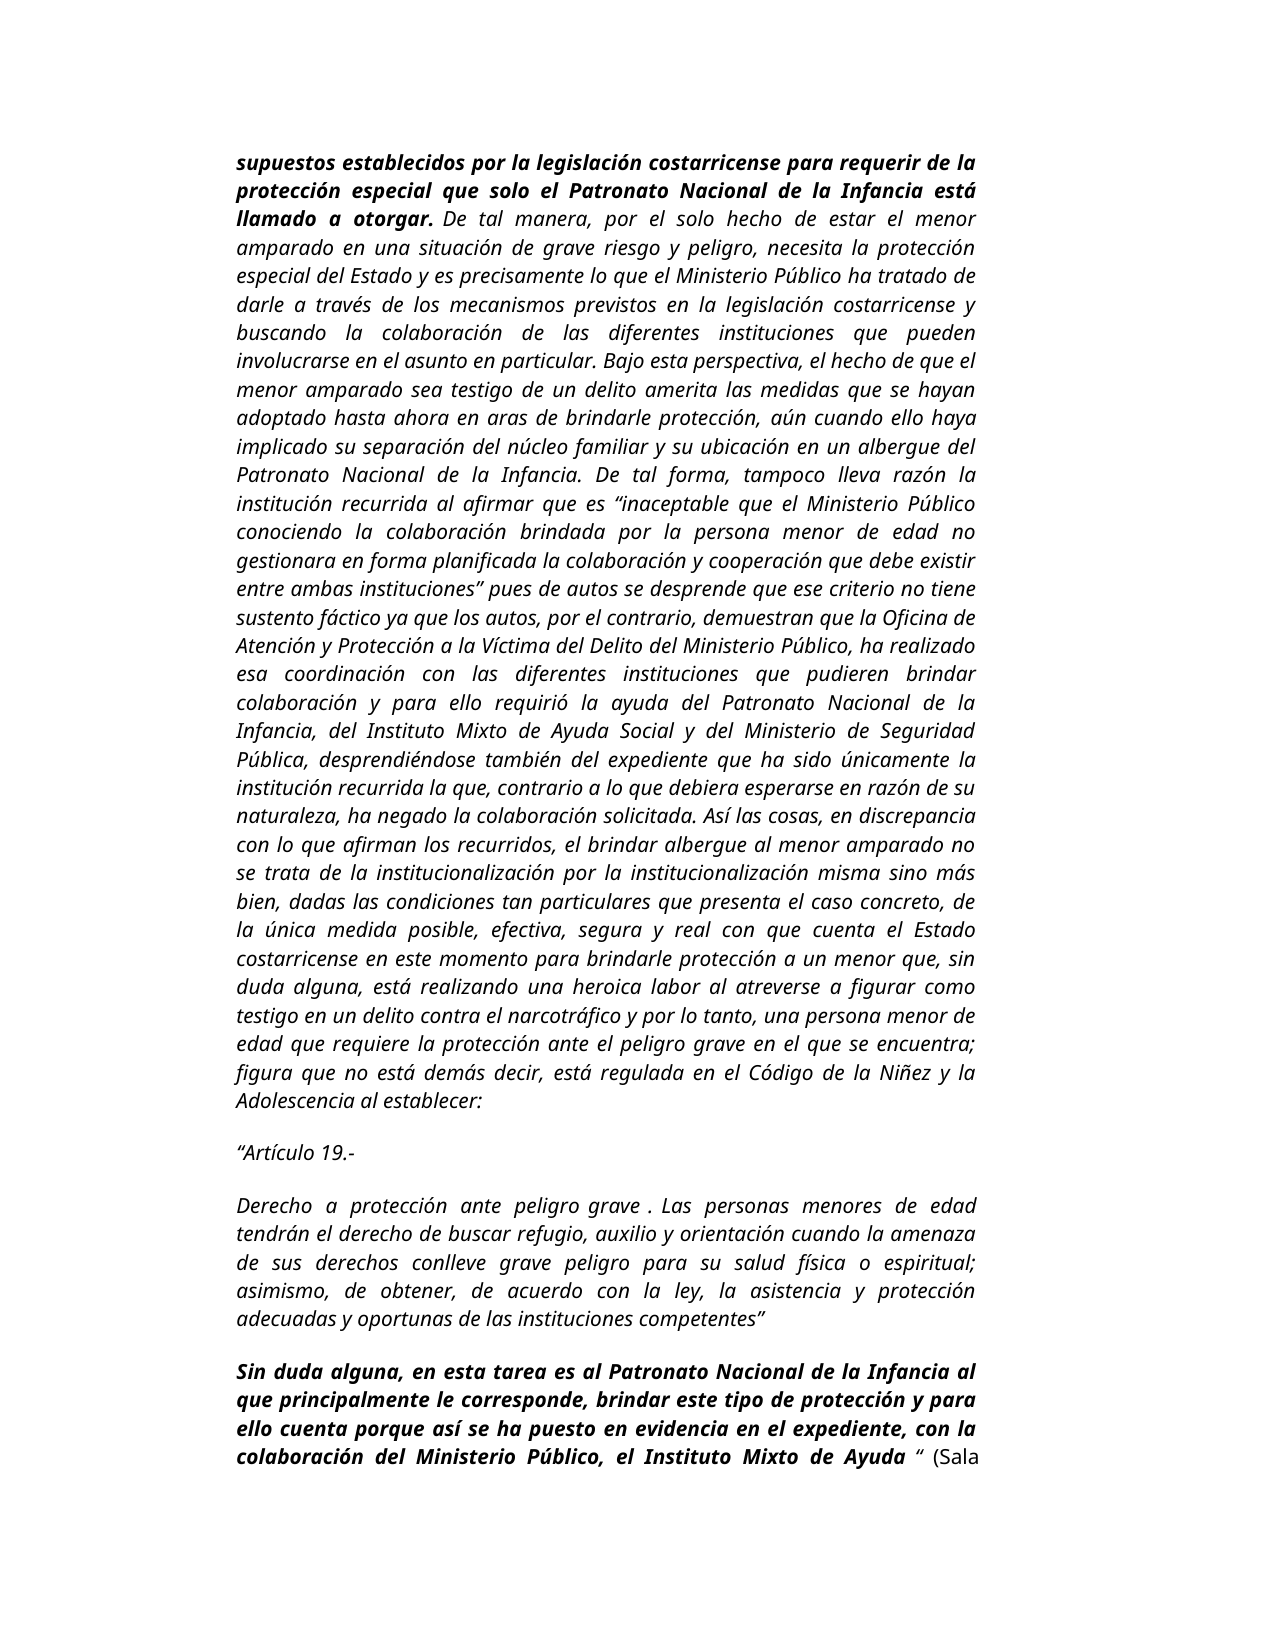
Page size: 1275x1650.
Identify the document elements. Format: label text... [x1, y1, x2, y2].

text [236, 1357, 979, 1471]
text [236, 148, 979, 1114]
text “Artículo 19.- [236, 1138, 979, 1167]
text Derecho a protección ante peligro grave . Las personas menores de edad tendrán el derecho de buscar refugio, auxilio y orientación cuando la amenaza de sus derechos conlleve grave peligro para su salud física o espiritual; asimismo, de obtener, de acuerdo con la ley, la asistencia y protección adecuadas y oportunas de las instituciones competentes” [236, 1191, 979, 1333]
